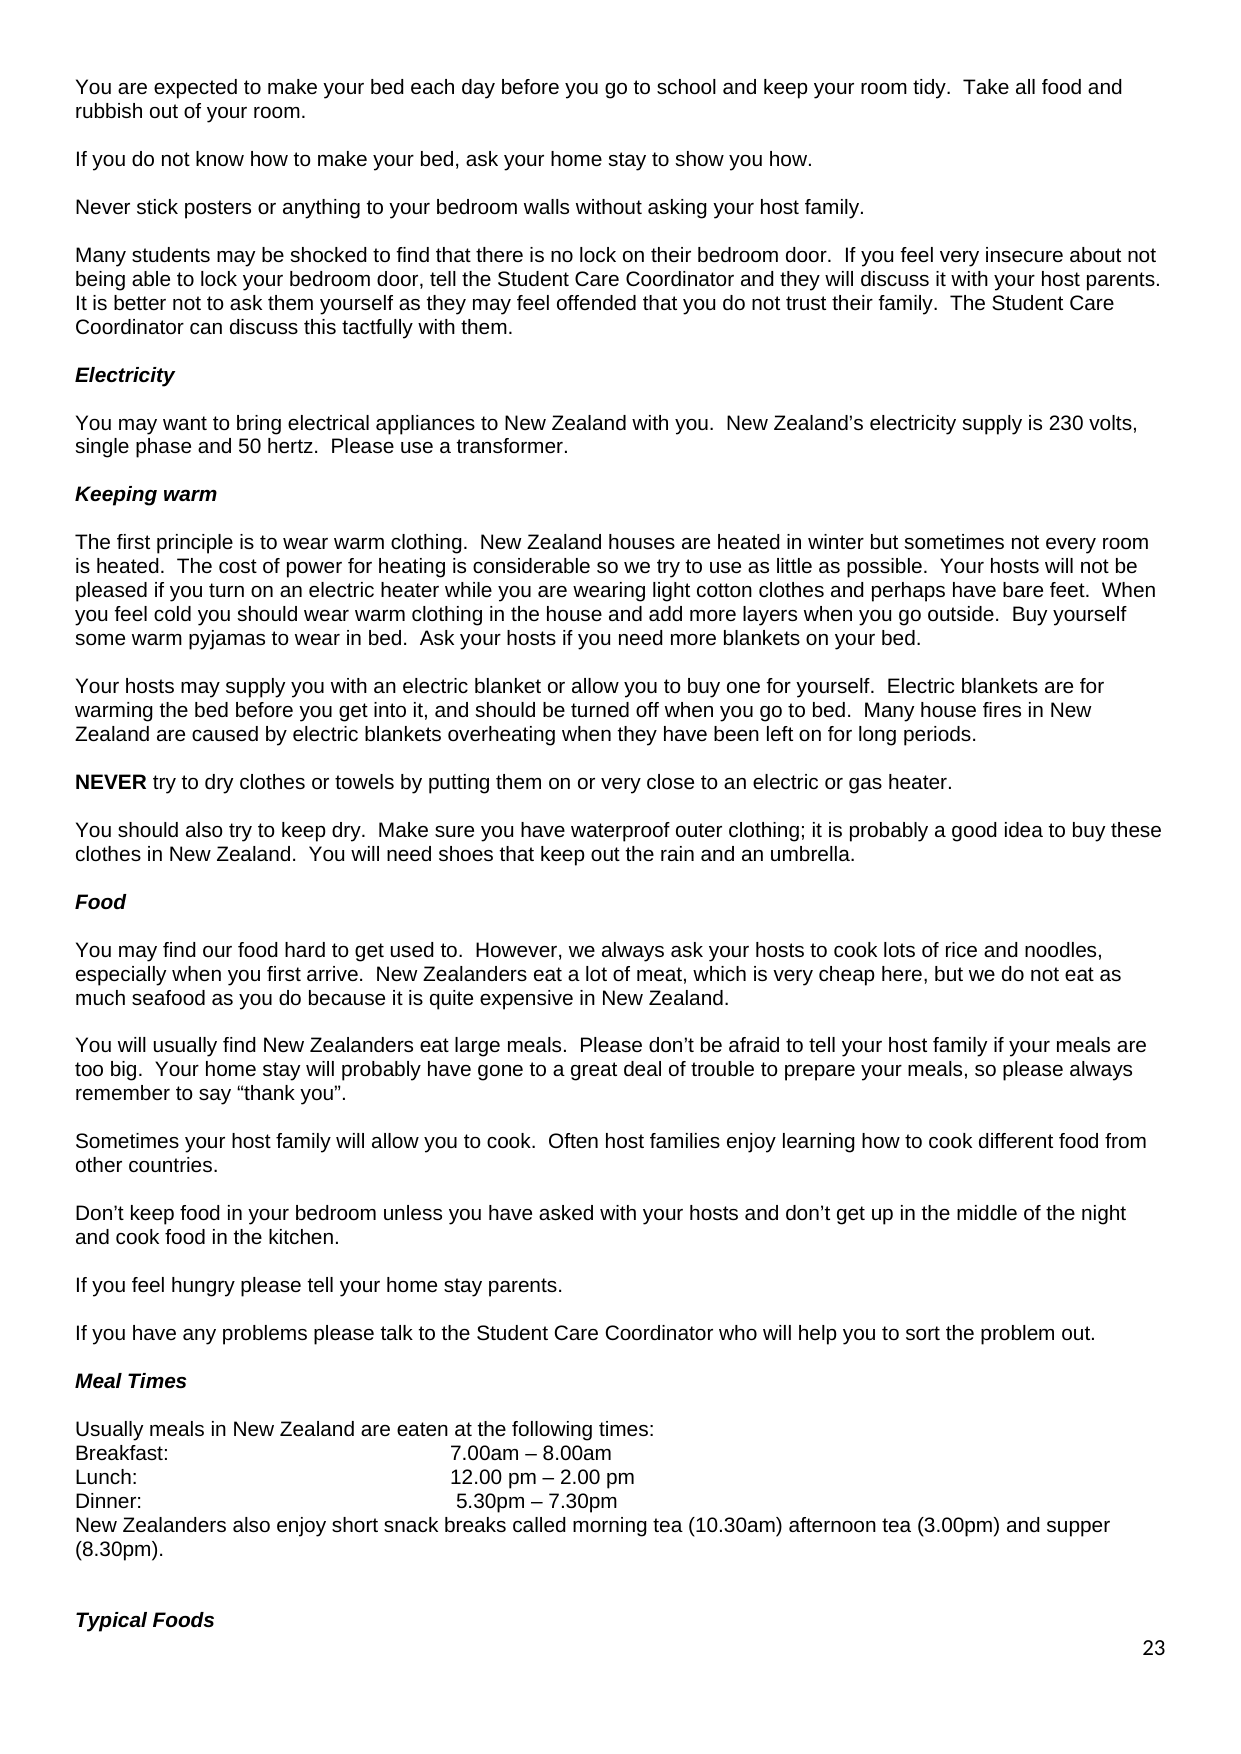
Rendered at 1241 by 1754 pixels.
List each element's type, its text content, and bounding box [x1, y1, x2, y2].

text Food [75, 889, 1165, 913]
text Lunch: 12.00 pm – 2.00 pm [75, 1464, 1165, 1488]
text You should also try to keep dry. Make sure you have waterproof outer clothing; it is probably a good idea to buy these clothes in New Zealand. You will need shoes that keep out the rain and an umbrella. [75, 818, 1165, 866]
text Breakfast: 7.00am – 8.00am [75, 1441, 1165, 1464]
text Dinner: 5.30pm – 7.30pm [75, 1488, 1165, 1512]
text Electricity [75, 362, 1165, 386]
text New Zealanders also enjoy short snack breaks called morning tea (10.30am) afternoon tea (3.00pm) and supper (8.30pm). [75, 1512, 1165, 1560]
text If you have any problems please talk to the Student Care Coordinator who will help you to sort the problem out. [75, 1321, 1165, 1345]
text If you feel hungry please tell your home stay parents. [75, 1273, 1165, 1297]
text Typical Foods [75, 1608, 1165, 1632]
text The first principle is to wear warm clothing. New Zealand houses are heated in winter but sometimes not every room is heated. The cost of power for heating is considerable so we try to use as little as possible. Your hosts will not be pleased if you turn on an electric heater while you are wearing light cotton clothes and perhaps have bare feet. When you feel cold you should wear warm clothing in the house and add more layers when you go outside. Buy yourself some warm pyjamas to wear in bed. Ask your hosts if you need more blankets on your bed. [75, 530, 1165, 650]
text Usually meals in New Zealand are eaten at the following times: [75, 1417, 1165, 1441]
text If you do not know how to make your bed, ask your home stay to show you how. [75, 147, 1165, 171]
text You may want to bring electrical appliances to New Zealand with you. New Zealand’s electricity supply is 230 volts, single phase and 50 hertz. Please use a transformer. [75, 410, 1165, 458]
text You will usually find New Zealanders eat large meals. Please don’t be afraid to tell your host family if your meals are too big. Your home stay will probably have gone to a great deal of trouble to prepare your meals, so please always remember to say “thank you”. [75, 1033, 1165, 1105]
text NEVER try to dry clothes or towels by putting them on or very close to an electric or gas heater. [75, 770, 1165, 794]
text Zealand are caused by electric blankets overheating when they have been left on for long periods. [75, 722, 1165, 746]
text You are expected to make your bed each day before you go to school and keep your room tidy. Take all food and rubbish out of your room. [75, 75, 1165, 123]
text Don’t keep food in your bedroom unless you have asked with your hosts and don’t get up in the middle of the night and cook food in the kitchen. [75, 1201, 1165, 1249]
text Your hosts may supply you with an electric blanket or allow you to buy one for yourself. Electric blankets are for warming the bed before you get into it, and should be turned off when you go to bed. Many house fires in New [75, 674, 1165, 722]
text Sometimes your host family will allow you to cook. Often host families enjoy learning how to cook different food from other countries. [75, 1129, 1165, 1177]
text Keeping warm [75, 482, 1165, 506]
text Many students may be shocked to find that there is no lock on their bedroom door. If you feel very insecure about not being able to lock your bedroom door, tell the Student Care Coordinator and they will discuss it with your host parents. It is better not to ask them yourself as they may feel offended that you do not trust their family. The Student Care Coordinator can discuss this tactfully with them. [75, 243, 1165, 338]
text Never stick posters or anything to your bedroom walls without asking your host family. [75, 195, 1165, 219]
text Meal Times [75, 1369, 1165, 1393]
text You may find our food hard to get used to. However, we always ask your hosts to cook lots of rice and noodles, especially when you first arrive. New Zealanders eat a lot of meat, which is very cheap here, but we do not eat as much seafood as you do because it is quite expensive in New Zealand. [75, 937, 1165, 1009]
